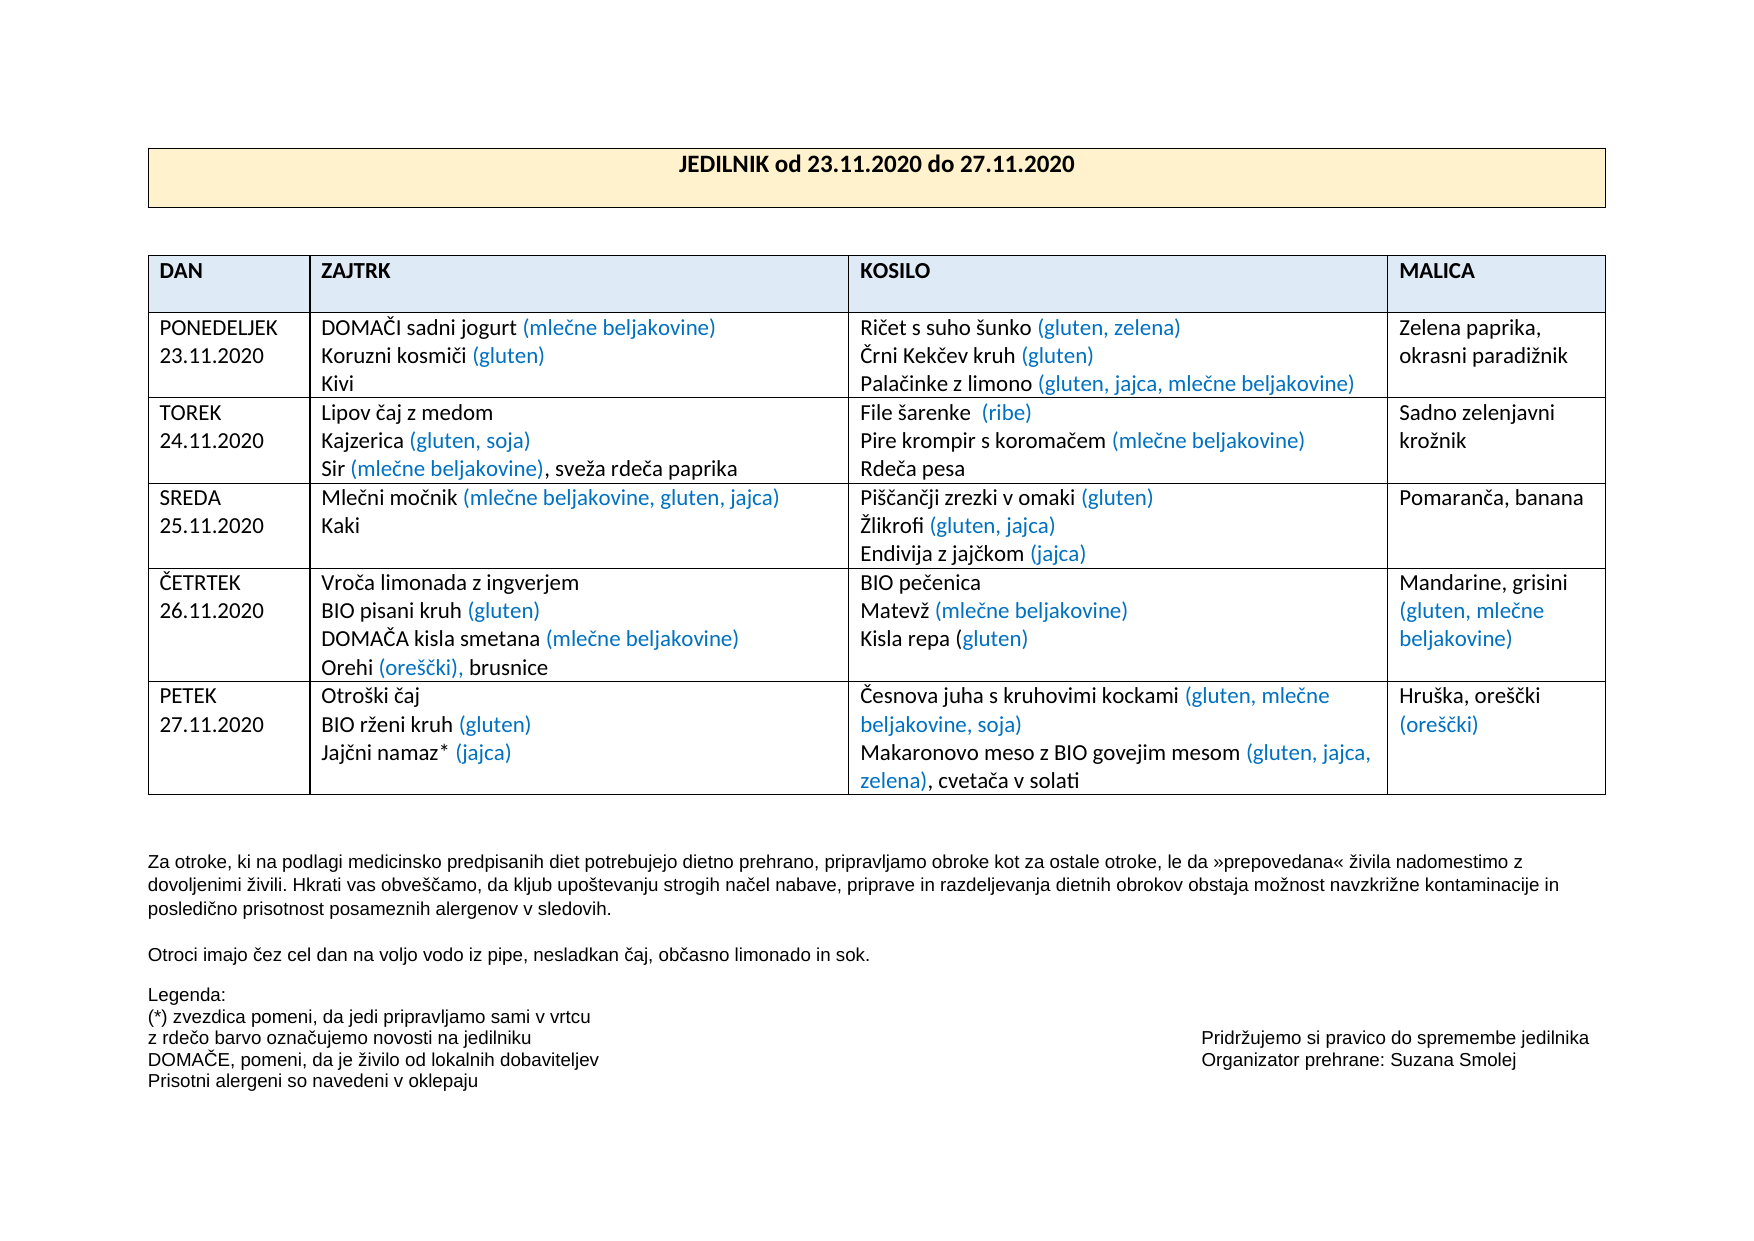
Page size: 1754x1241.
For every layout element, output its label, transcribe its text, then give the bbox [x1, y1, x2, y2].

table_cell TOREK 24.11.2020 [149, 398, 309, 482]
table_cell BIO pečenica Matevž (mlečne beljakovine) Kisla repa (gluten) [849, 569, 1387, 681]
table_header DAN [149, 256, 309, 312]
table_cell Česnova juha s kruhovimi kockami (gluten, mlečne beljakovine, soja) Makaronovo meso z BIO govejim mesom (gluten, jajca, zelena), cvetača v solati [849, 682, 1387, 794]
table_cell Sadno zelenjavni krožnik [1388, 398, 1605, 482]
table_cell PONEDELJEK 23.11.2020 [149, 313, 309, 397]
table_cell Mlečni močnik (mlečne beljakovine, gluten, jajca) Kaki [311, 484, 848, 567]
table_cell SREDA 25.11.2020 [149, 484, 309, 567]
table_cell Vroča limonada z ingverjem BIO pisani kruh (gluten) DOMAČA kisla smetana (mlečne beljakovine) Orehi (oreščki), brusnice [311, 569, 848, 681]
table_header KOSILO [849, 256, 1387, 312]
table_cell Pomaranča, banana [1388, 484, 1605, 567]
table_cell Otroški čaj BIO rženi kruh (gluten) Jajčni namaz* (jajca) [311, 682, 848, 794]
table_header ZAJTRK [311, 256, 848, 312]
table_cell DOMAČI sadni jogurt (mlečne beljakovine) Koruzni kosmiči (gluten) Kivi [311, 313, 848, 397]
table_cell PETEK 27.11.2020 [149, 682, 309, 794]
table_cell File šarenke (ribe) Pire krompir s koromačem (mlečne beljakovine) Rdeča pesa [849, 398, 1387, 482]
table_cell Ričet s suho šunko (gluten, zelena) Črni Kekčev kruh (gluten) Palačinke z limono (gluten, jajca, mlečne beljakovine) [849, 313, 1387, 397]
table_cell ČETRTEK 26.11.2020 [149, 569, 309, 681]
table_header JEDILNIK od 23.11.2020 do 27.11.2020 [149, 149, 1605, 207]
table_cell Piščančji zrezki v omaki (gluten) Žlikrofi (gluten, jajca) Endivija z jajčkom (jajca) [849, 484, 1387, 567]
table_cell Lipov čaj z medom Kajzerica (gluten, soja) Sir (mlečne beljakovine), sveža rdeča paprika [311, 398, 848, 482]
table_cell Hruška, oreščki (oreščki) [1388, 682, 1605, 794]
table_cell Zelena paprika, okrasni paradižnik [1388, 313, 1605, 397]
table_header MALICA [1388, 256, 1605, 312]
table_cell Mandarine, grisini (gluten, mlečne beljakovine) [1388, 569, 1605, 681]
